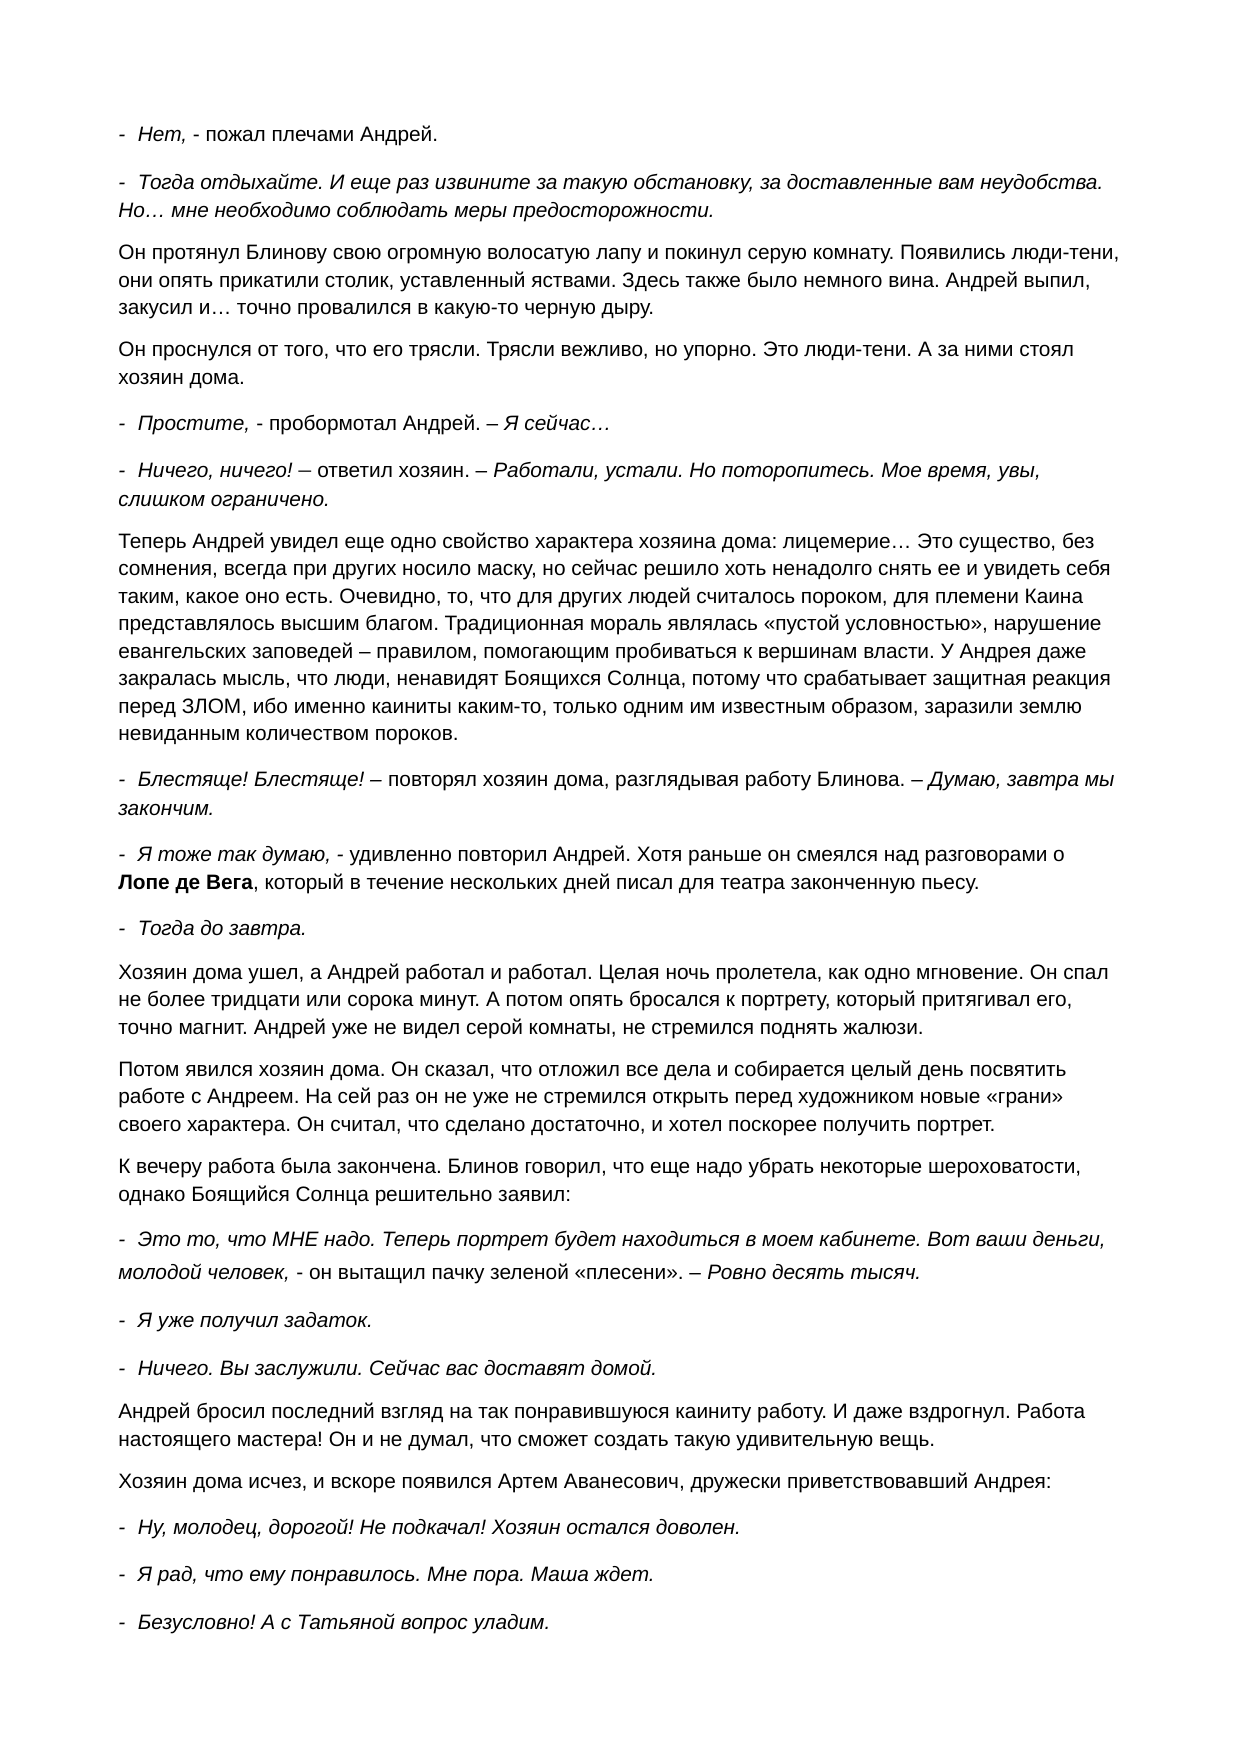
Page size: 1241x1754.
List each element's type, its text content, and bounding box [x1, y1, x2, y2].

text - Ничего, ничего! – ответил хозяин. – Работали, устали. Но поторопитесь. Мое время, увы, слишком ограничено. [118, 454, 1122, 511]
text - Нет, - пожал плечами Андрей. [118, 118, 1122, 147]
text - Я уже получил задаток. [118, 1304, 1122, 1333]
text - Это то, что МНЕ надо. Теперь портрет будет находиться в моем кабинете. Вот ваши деньги, молодой человек, - он вытащил пачку зеленой «плесени». – Ровно десять тысяч. [118, 1223, 1122, 1285]
text - Тогда до завтра. [118, 912, 1122, 941]
text - Ничего. Вы заслужили. Сейчас вас доставят домой. [118, 1352, 1122, 1380]
text - Тогда отдыхайте. И еще раз извините за такую обстановку, за доставленные вам неудобства. Но… мне необходимо соблюдать меры предосторожности. [118, 166, 1122, 222]
text Потом явился хозяин дома. Он сказал, что отложил все дела и собирается целый день посвятить работе с Андреем. На сей раз он не уже не стремился открыть перед художником новые «грани» своего характера. Он считал, что сделано достаточно, и хотел поскорее получить портрет. [118, 1057, 1122, 1136]
text - Я рад, что ему понравилось. Мне пора. Маша ждет. [118, 1558, 1122, 1587]
text - Безусловно! А с Татьяной вопрос уладим. [118, 1606, 1122, 1635]
text Андрей бросил последний взгляд на так понравившуюся каиниту работу. И даже вздрогнул. Работа настоящего мастера! Он и не думал, что сможет создать такую удивительную вещь. [118, 1399, 1122, 1451]
text Хозяин дома исчез, и вскоре появился Артем Аванесович, дружески приветствовавший Андрея: [118, 1469, 1122, 1493]
text - Ну, молодец, дорогой! Не подкачал! Хозяин остался доволен. [118, 1511, 1122, 1540]
text - Простите, - пробормотал Андрей. – Я сейчас… [118, 407, 1122, 436]
text Хозяин дома ушел, а Андрей работал и работал. Целая ночь пролетела, как одно мгновение. Он спал не более тридцати или сорока минут. А потом опять бросался к портрету, который притягивал его, точно магнит. Андрей уже не видел серой комнаты, не стремился поднять жалюзи. [118, 960, 1122, 1039]
text К вечеру работа была закончена. Блинов говорил, что еще надо убрать некоторые шероховатости, однако Боящийся Солнца решительно заявил: [118, 1154, 1122, 1205]
text Теперь Андрей увидел еще одно свойство характера хозяина дома: лицемерие… Это существо, без сомнения, всегда при других носило маску, но сейчас решило хоть ненадолго снять ее и увидеть себя таким, какое оно есть. Очевидно, то, что для других людей считалось пороком, для племени Каина представлялось высшим благом. Традиционная мораль являлась «пустой условностью», нарушение евангельских заповедей – правилом, помогающим пробиваться к вершинам власти. У Андрея даже закралась мысль, что люди, ненавидят Боящихся Солнца, потому что срабатывает защитная реакция перед ЗЛОМ, ибо именно каиниты каким-то, только одним им известным образом, заразили землю невиданным количеством пороков. [118, 529, 1122, 745]
text Он проснулся от того, что его трясли. Трясли вежливо, но упорно. Это люди-тени. А за ними стоял хозяин дома. [118, 337, 1122, 389]
text - Я тоже так думаю, - удивленно повторил Андрей. Хотя раньше он смеялся над разговорами о Лопе де Вега, который в течение нескольких дней писал для театра законченную пьесу. [118, 838, 1122, 894]
text - Блестяще! Блестяще! – повторял хозяин дома, разглядывая работу Блинова. – Думаю, завтра мы закончим. [118, 763, 1122, 819]
text Он протянул Блинову свою огромную волосатую лапу и покинул серую комнату. Появились люди-тени, они опять прикатили столик, уставленный яствами. Здесь также было немного вина. Андрей выпил, закусил и… точно провалился в какую-то черную дыру. [118, 240, 1122, 319]
